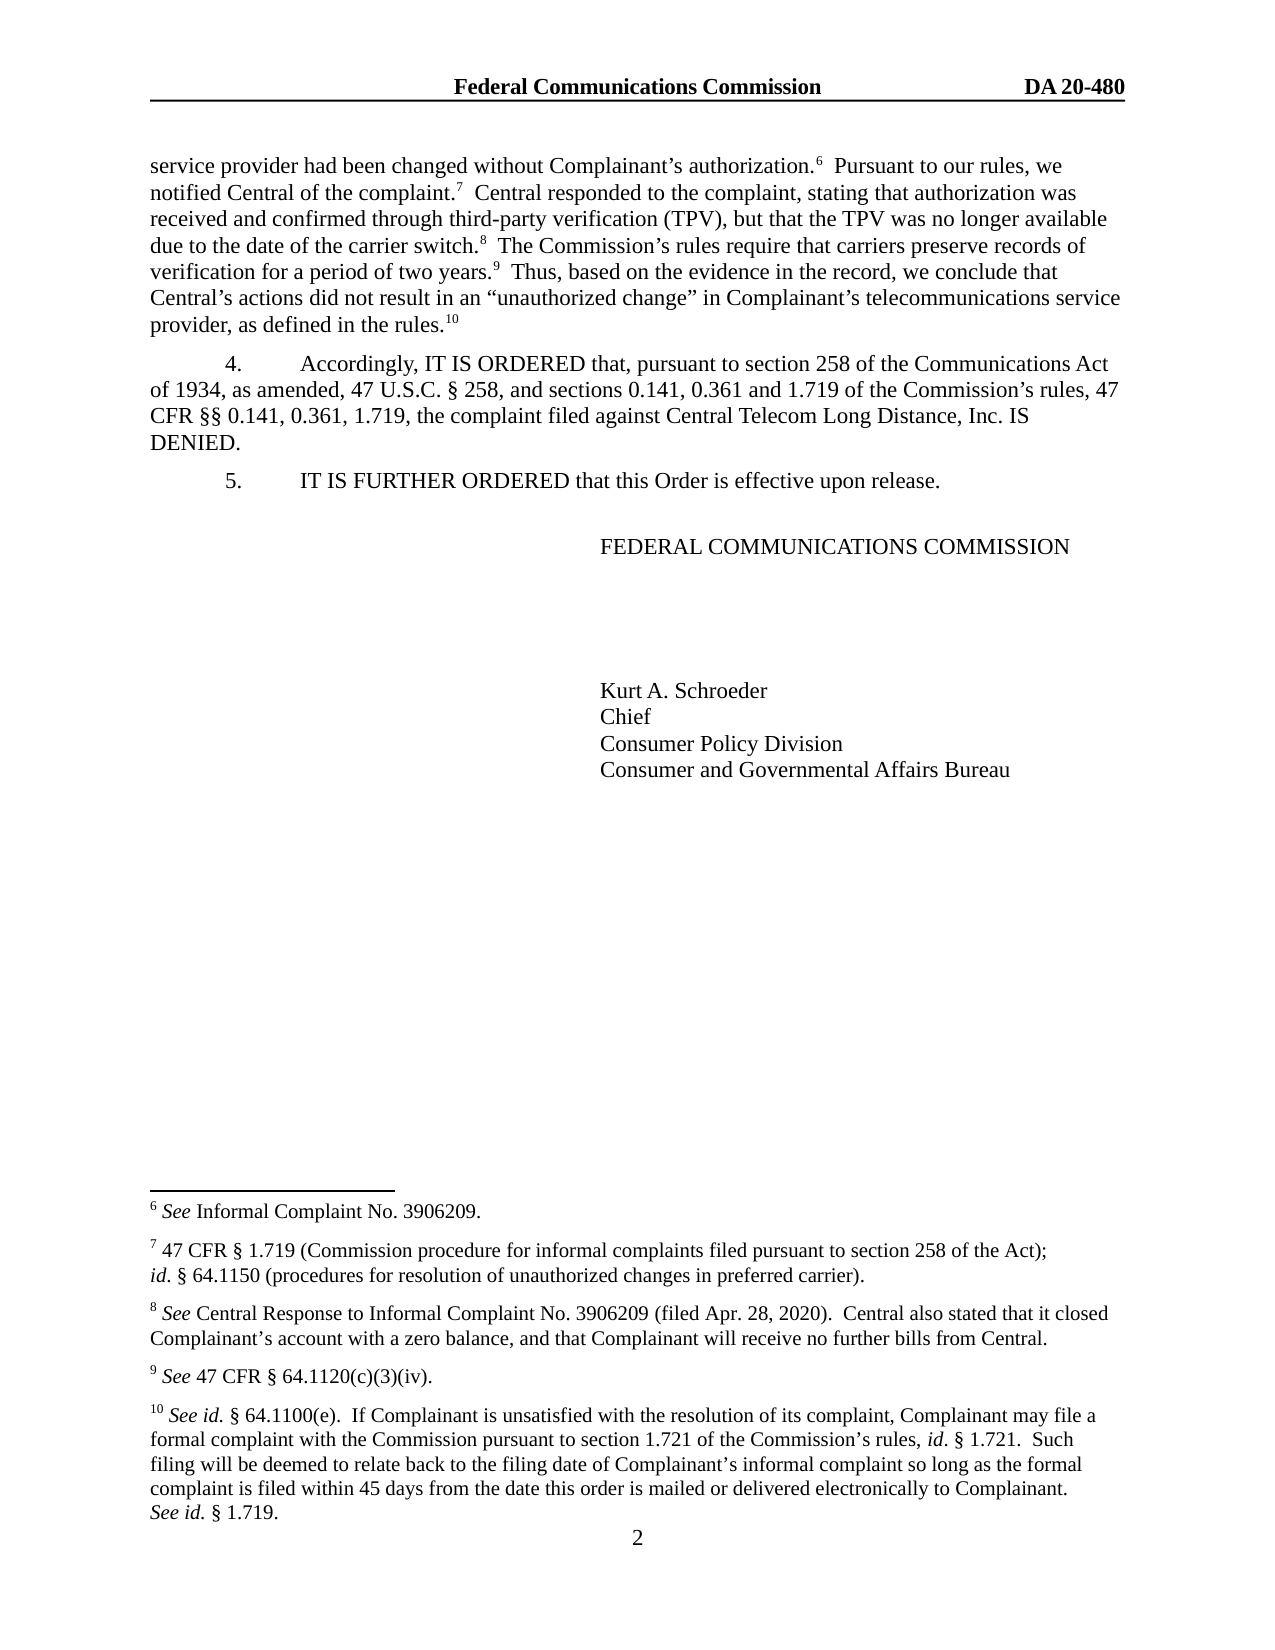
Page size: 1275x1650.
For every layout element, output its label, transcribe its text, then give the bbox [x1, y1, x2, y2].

list We received Complainant’s complaint alleging that Complainant’s telecommunications service provider had been changed without Complainant’s authorization. Pursuant to our rules, we notified Central of the complaint. Central responded to the complaint, stating that authorization was received and confirmed through third-party verification (TPV), but that the TPV was no longer available due to the date of the carrier switch. The Commission’s rules require that carriers preserve records of verification for a period of two years. Thus, based on the evidence in the record, we conclude that Central’s actions did not result in an “unauthorized change” in Complainant’s telecommunications service provider, as defined in the rules. [150, 153, 1125, 337]
text Kurt A. Schroeder [525, 677, 1097, 703]
text FEDERAL COMMUNICATIONS COMMISSION [525, 533, 1097, 559]
list IT IS FURTHER ORDERED that this Order is effective upon release. [225, 467, 1125, 520]
text Consumer and Governmental Affairs Bureau [525, 756, 1097, 782]
text Chief [525, 703, 1097, 730]
text Consumer Policy Division [525, 730, 1097, 756]
list Accordingly, IT IS ORDERED that, pursuant to section 258 of the Communications Act of 1934, as amended, 47 U.S.C. § 258, and sections 0.141, 0.361 and 1.719 of the Commission’s rules, 47 CFR §§ 0.141, 0.361, 1.719, the complaint filed against Central Telecom Long Distance, Inc. IS DENIED. [150, 349, 1125, 455]
